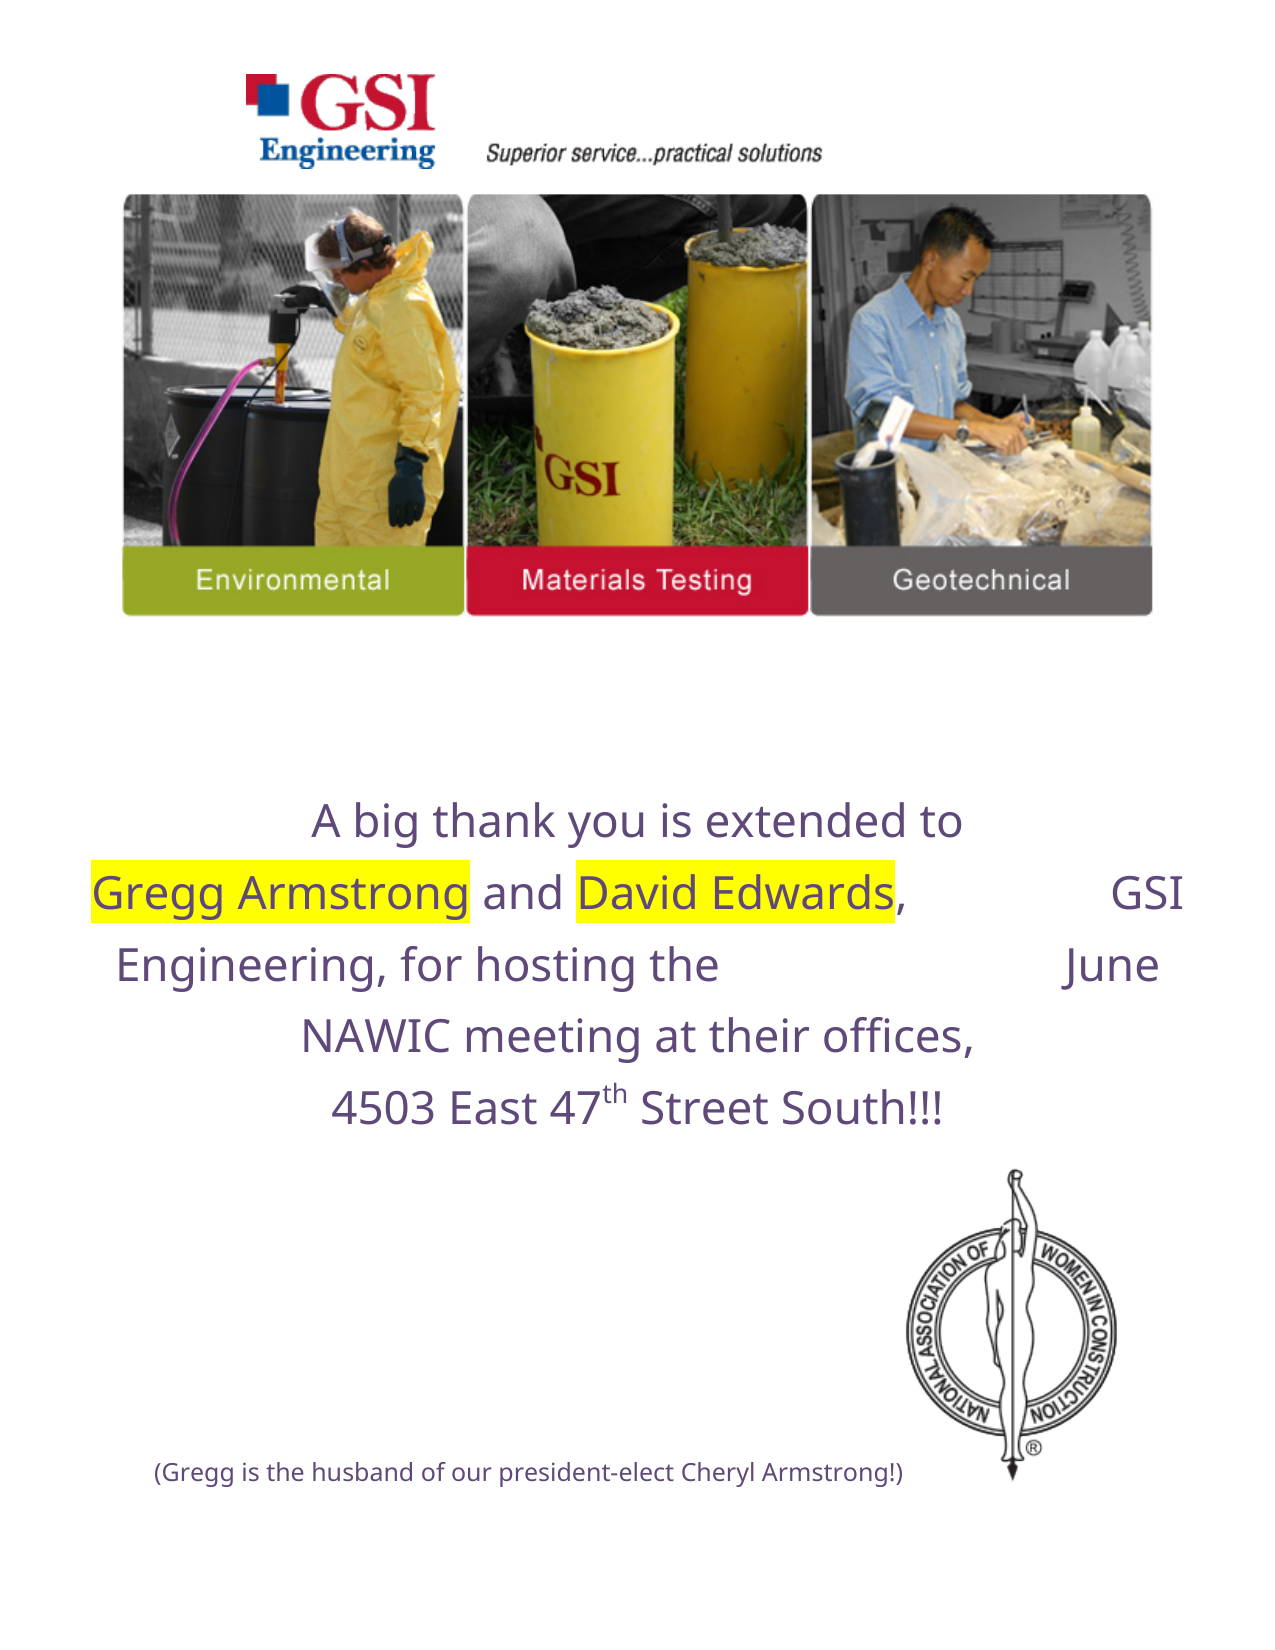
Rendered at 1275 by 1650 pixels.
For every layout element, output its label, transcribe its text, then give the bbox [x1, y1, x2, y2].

text (Gregg is the husband of our president-elect Cheryl Armstrong!) [75, 1168, 1200, 1489]
picture [121, 193, 1154, 618]
text A big thank you is extended to Gregg Armstrong and David Edwards, GSI Engineering, for hosting the June NAWIC meeting at their offices, 4503 East 47th Street South!!! [75, 789, 1200, 1138]
picture [903, 1167, 1122, 1482]
picture [246, 74, 1029, 169]
